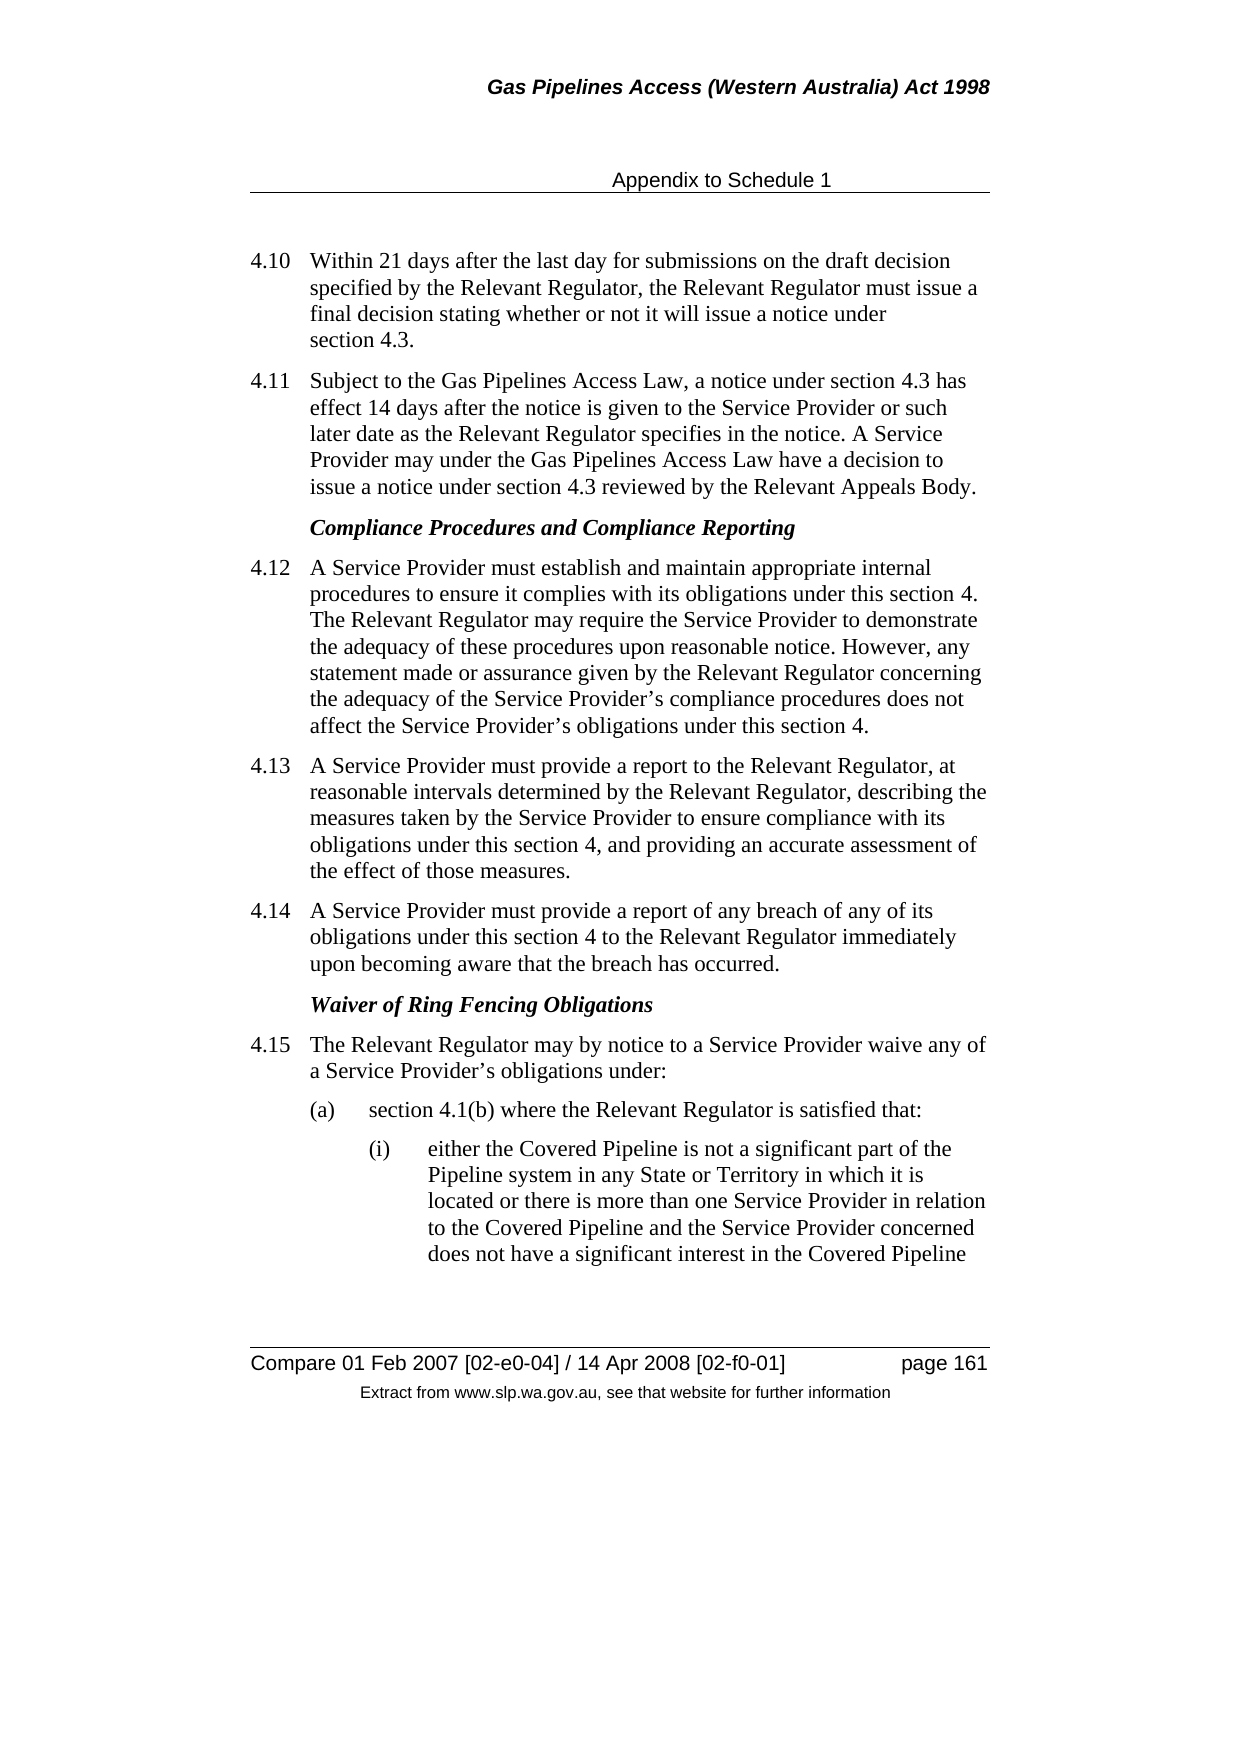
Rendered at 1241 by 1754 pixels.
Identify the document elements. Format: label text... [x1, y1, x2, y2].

text Waiver of Ring Fencing Obligations [250, 991, 990, 1017]
text 4.13 A Service Provider must provide a report to the Relevant Regulator, at reasonable intervals determined by the Relevant Regulator, describing the measures taken by the Service Provider to ensure compliance with its obligations under this section 4, and providing an accurate assessment of the effect of those measures. [250, 752, 990, 883]
text 4.15 The Relevant Regulator may by notice to a Service Provider waive any of a Service Provider’s obligations under: [250, 1031, 990, 1083]
text (a) section 4.1(b) where the Relevant Regulator is satisfied that: [250, 1096, 990, 1122]
text 4.10 Within 21 days after the last day for submissions on the draft decision specified by the Relevant Regulator, the Relevant Regulator must issue a final decision stating whether or not it will issue a notice under section 4.3. [250, 247, 990, 353]
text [250, 1135, 990, 1266]
text 4.11 Subject to the Gas Pipelines Access Law, a notice under section 4.3 has effect 14 days after the notice is given to the Service Provider or such later date as the Relevant Regulator specifies in the notice. A Service Provider may under the Gas Pipelines Access Law have a decision to issue a notice under section 4.3 reviewed by the Relevant Appeals Body. [250, 367, 990, 499]
text 4.12 A Service Provider must establish and maintain appropriate internal procedures to ensure it complies with its obligations under this section 4. The Relevant Regulator may require the Service Provider to demonstrate the adequacy of these procedures upon reasonable notice. However, any statement made or assurance given by the Relevant Regulator concerning the adequacy of the Service Provider’s compliance procedures does not affect the Service Provider’s obligations under this section 4. [250, 554, 990, 738]
text 4.14 A Service Provider must provide a report of any breach of any of its obligations under this section 4 to the Relevant Regulator immediately upon becoming aware that the breach has occurred. [250, 897, 990, 976]
text Compliance Procedures and Compliance Reporting [250, 514, 990, 540]
